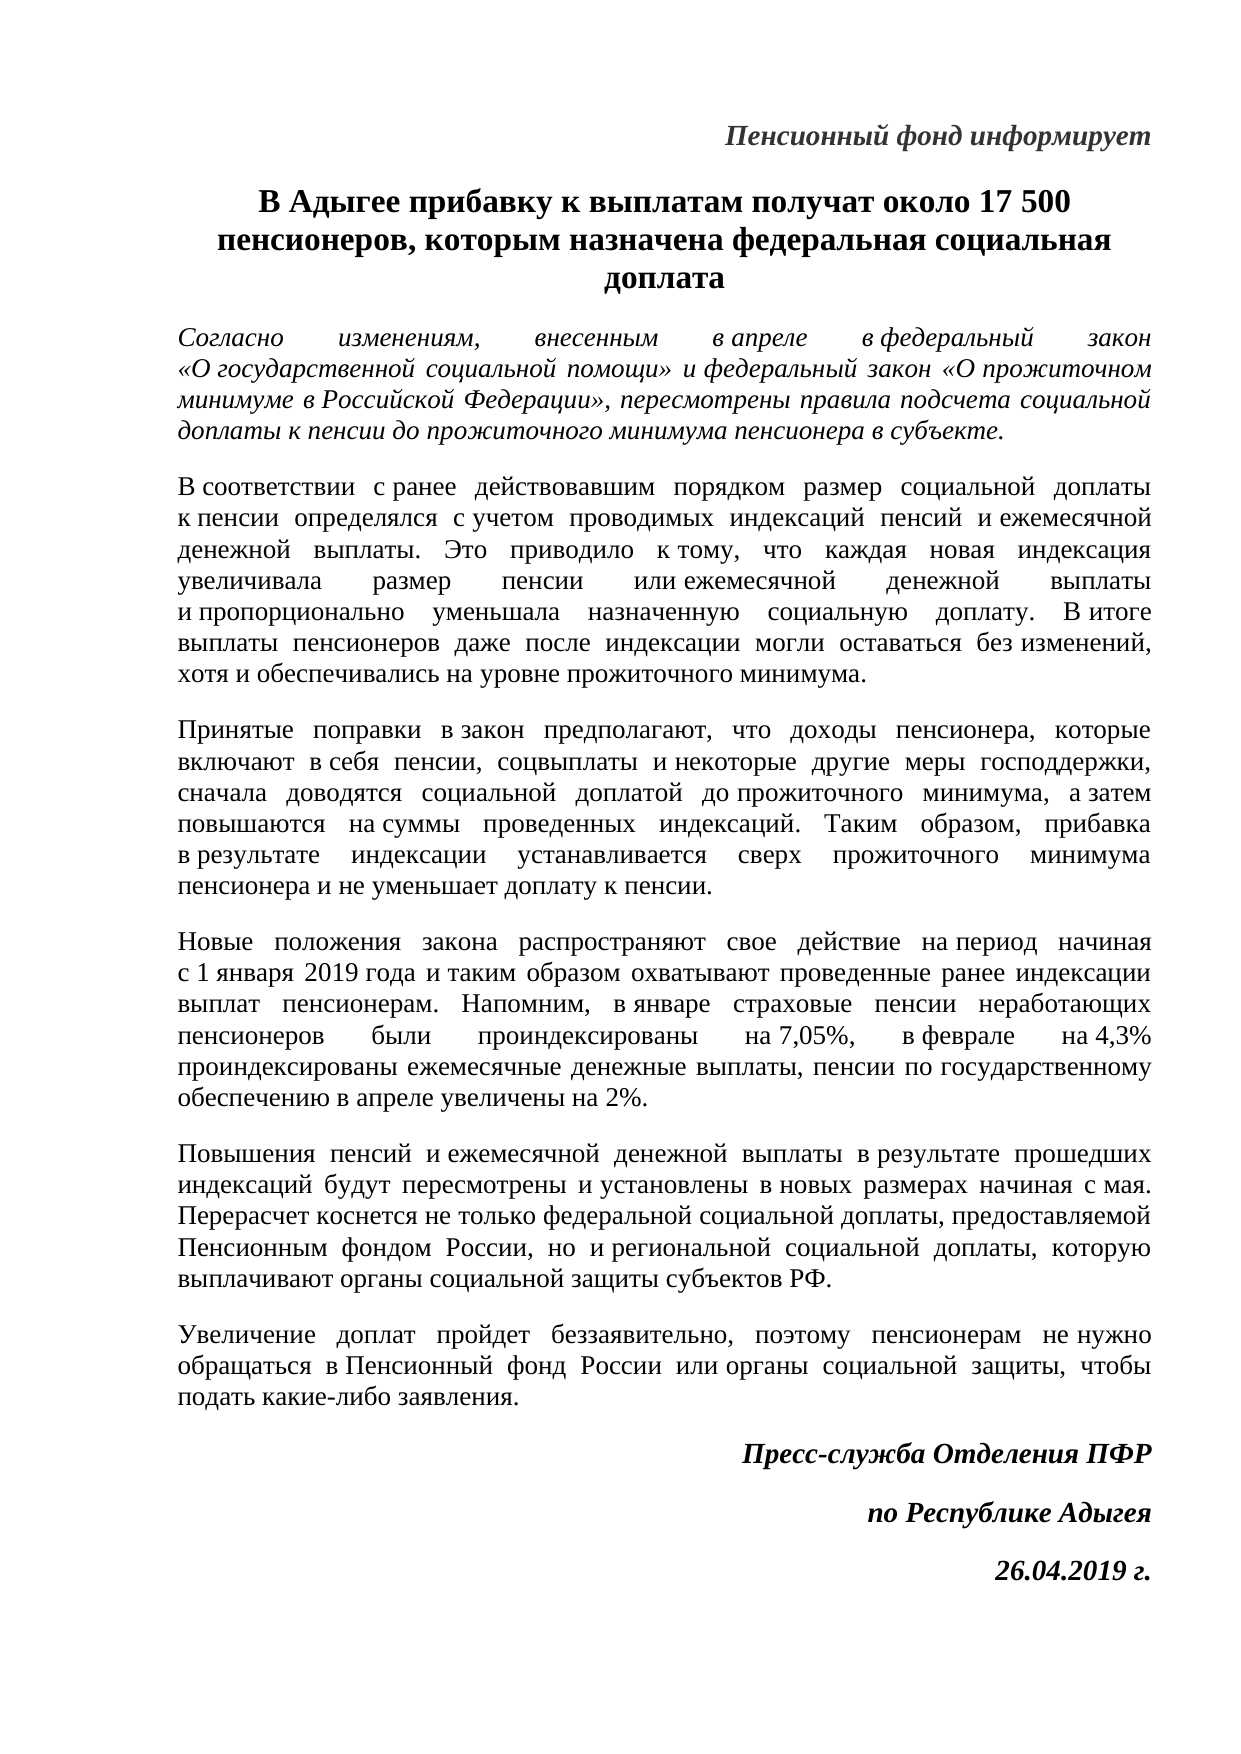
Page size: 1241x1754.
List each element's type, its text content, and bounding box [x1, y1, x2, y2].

text Пресс-служба Отделения ПФР [177, 1436, 1152, 1470]
text В Адыгее прибавку к выплатам получат около 17 500 пенсионеров, которым назначена федеральная социальная доплата [177, 181, 1152, 296]
text Согласно изменениям, внесенным в апреле в федеральный закон «О государственной социальной помощи» и федеральный закон «О прожиточном минимуме в Российской Федерации», пересмотрены правила подсчета социальной доплаты к пенсии до прожиточного минимума пенсионера в субъекте. [177, 321, 1152, 445]
text Пенсионный фонд информирует [177, 118, 1152, 152]
text по Республике Адыгея [177, 1495, 1152, 1528]
text Принятые поправки в закон предполагают, что доходы пенсионера, которые включают в себя пенсии, соцвыплаты и некоторые другие меры господдержки, сначала доводятся социальной доплатой до прожиточного минимума, а затем повышаются на суммы проведенных индексаций. Таким образом, прибавка в результате индексации устанавливается сверх прожиточного минимума пенсионера и не уменьшает доплату к пенсии. [177, 713, 1152, 900]
text Увеличение доплат пройдет беззаявительно, поэтому пенсионерам не нужно обращаться в Пенсионный фонд России или органы социальной защиты, чтобы подать какие-либо заявления. [177, 1318, 1152, 1411]
text Новые положения закона распространяют свое действие на период начиная с 1 января 2019 года и таким образом охватывают проведенные ранее индексации выплат пенсионерам. Напомним, в январе страховые пенсии неработающих пенсионеров были проиндексированы на 7,05%, в феврале на 4,3% проиндексированы ежемесячные денежные выплаты, пенсии по государственному обеспечению в апреле увеличены на 2%. [177, 925, 1152, 1112]
text 26.04.2019 г. [177, 1553, 1152, 1587]
text В соответствии с ранее действовавшим порядком размер социальной доплаты к пенсии определялся с учетом проводимых индексаций пенсий и ежемесячной денежной выплаты. Это приводило к тому, что каждая новая индексация увеличивала размер пенсии или ежемесячной денежной выплаты и пропорционально уменьшала назначенную социальную доплату. В итоге выплаты пенсионеров даже после индексации могли оставаться без изменений, хотя и обеспечивались на уровне прожиточного минимума. [177, 470, 1152, 688]
text Повышения пенсий и ежемесячной денежной выплаты в результате прошедших индексаций будут пересмотрены и установлены в новых размерах начиная с мая. Перерасчет коснется не только федеральной социальной доплаты, предоставляемой Пенсионным фондом России, но и региональной социальной доплаты, которую выплачивают органы социальной защиты субъектов РФ. [177, 1137, 1152, 1293]
